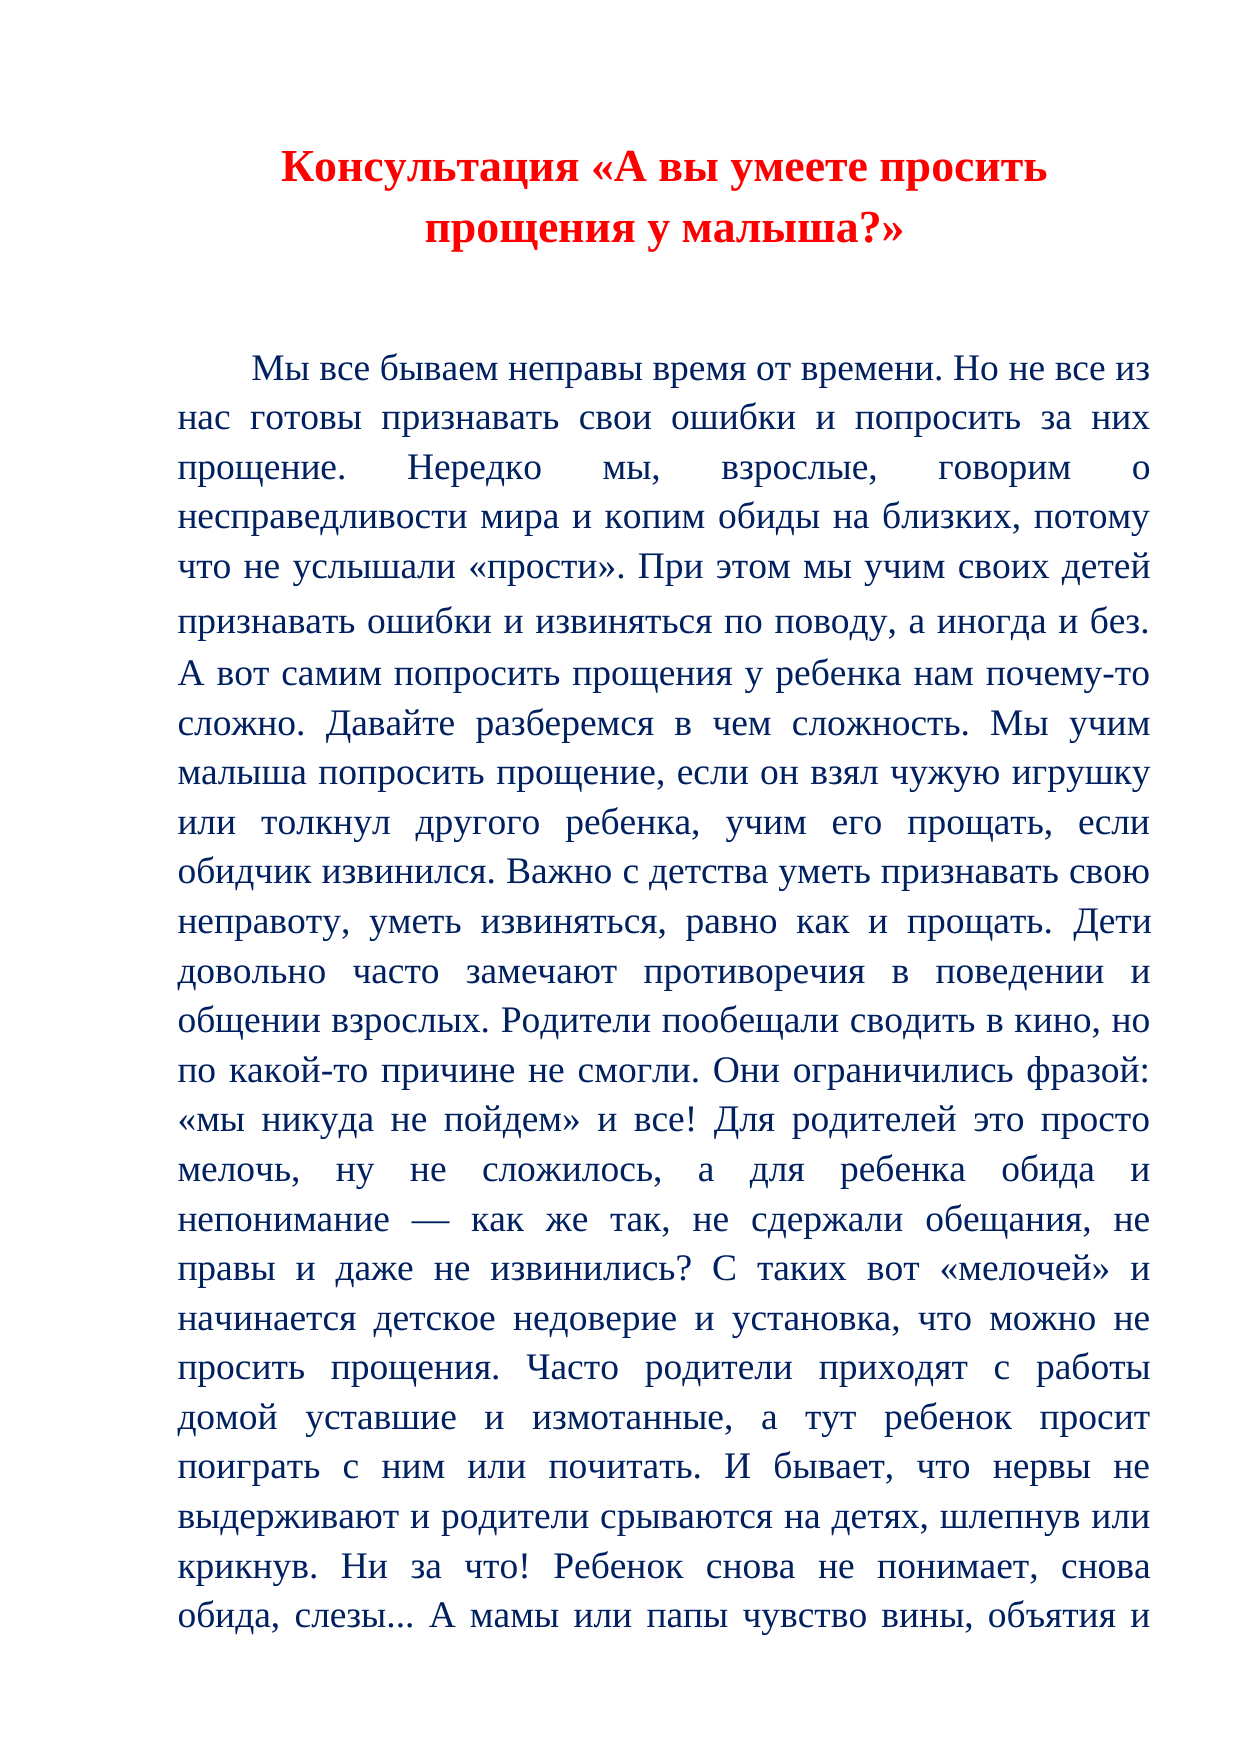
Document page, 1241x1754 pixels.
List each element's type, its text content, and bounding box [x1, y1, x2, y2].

text Консультация «А вы умеете просить прощения у малыша?» [177, 139, 1152, 252]
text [177, 345, 1152, 1636]
